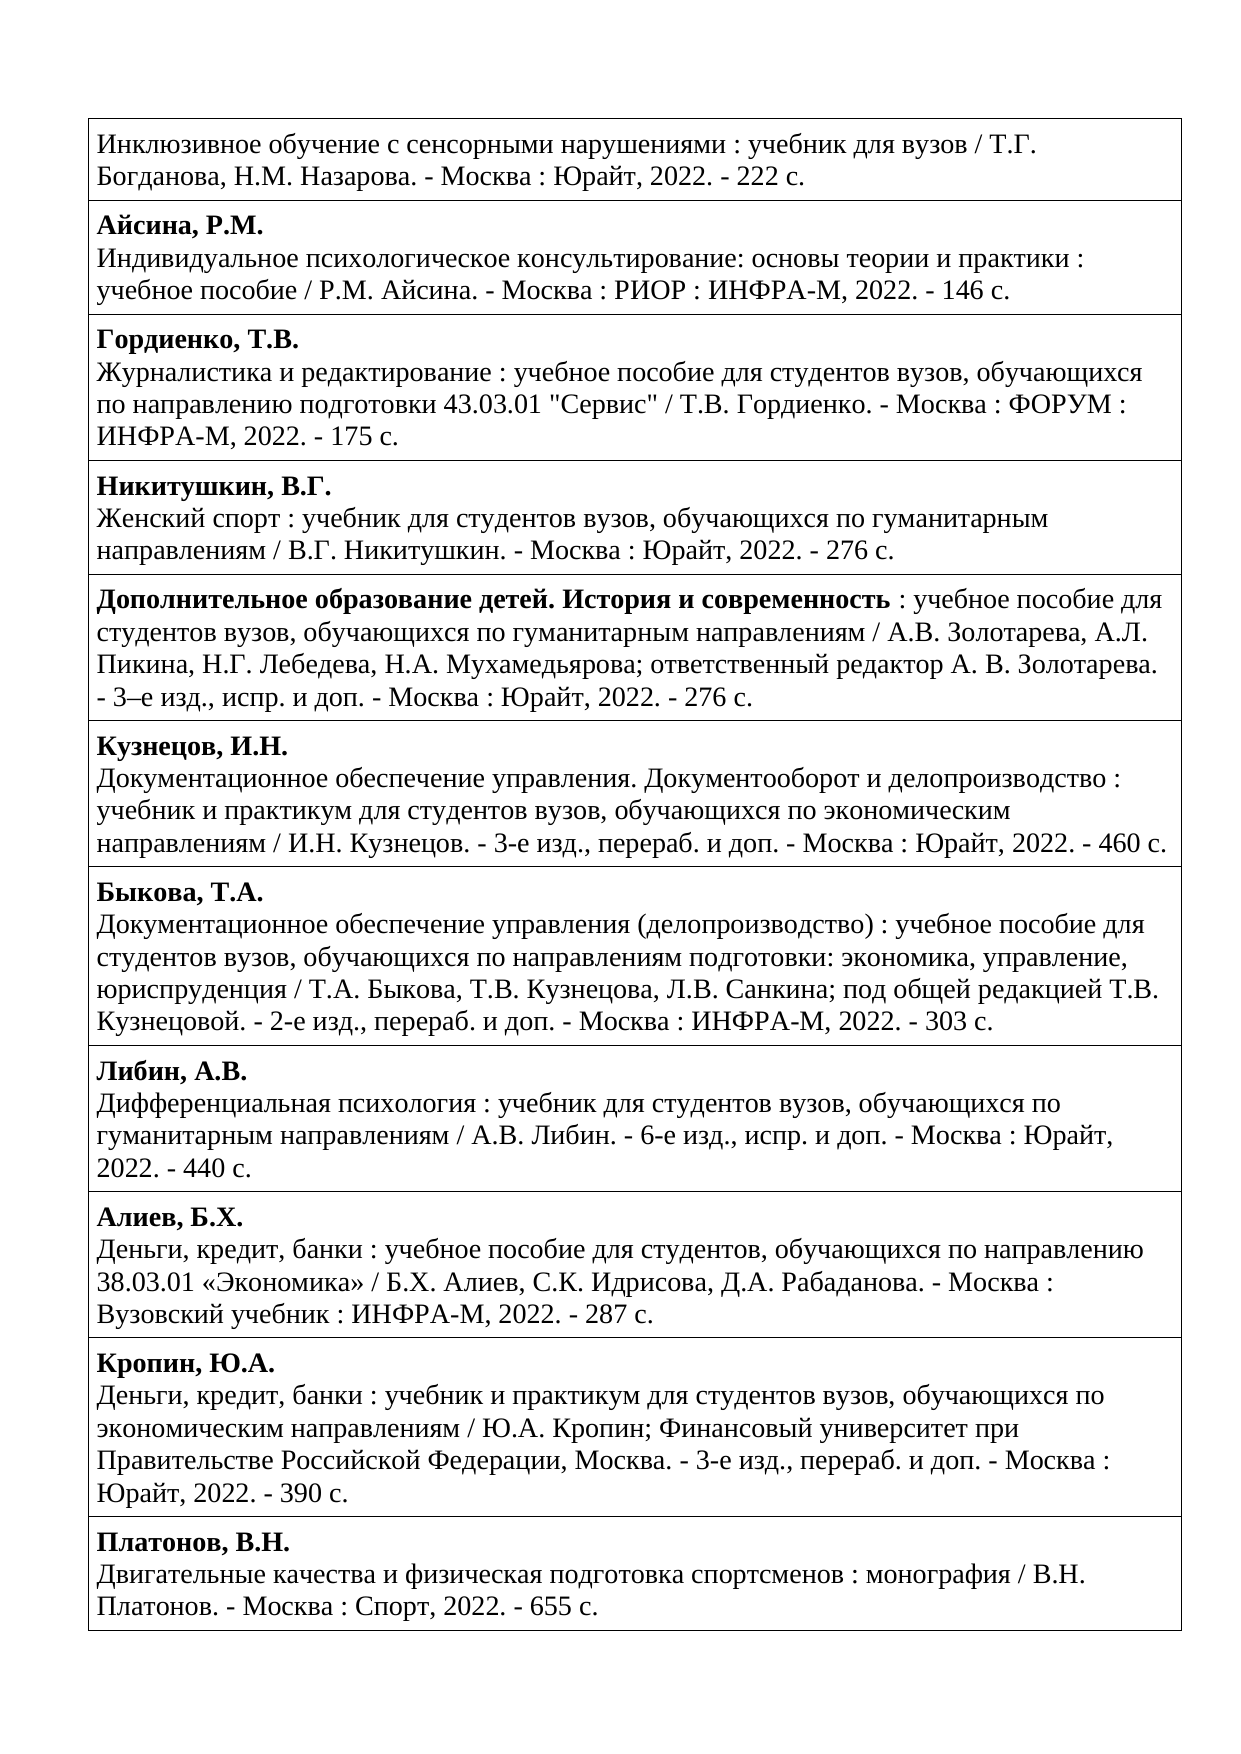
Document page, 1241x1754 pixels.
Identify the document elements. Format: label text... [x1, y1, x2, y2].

table_cell Никитушкин, В.Г. Женский спорт : учебник для студентов вузов, обучающихся по гуманитарным направлениям / В.Г. Никитушкин. - Москва : Юрайт, 2022. - 276 с. [89, 461, 1181, 573]
table_cell Платонов, В.Н. Двигательные качества и физическая подготовка спортсменов : монография / В.Н. Платонов. - Москва : Спорт, 2022. - 655 с. [89, 1517, 1181, 1630]
table_cell Быкова, Т.А. Документационное обеспечение управления (делопроизводство) : учебное пособие для студентов вузов, обучающихся по направлениям подготовки: экономика, управление, юриспруденция / Т.А. Быкова, Т.В. Кузнецова, Л.В. Санкина; под общей редакцией Т.В. Кузнецовой. - 2-е изд., перераб. и доп. - Москва : ИНФРА-М, 2022. - 303 с. [89, 867, 1181, 1045]
table_cell Алиев, Б.Х. Деньги, кредит, банки : учебное пособие для студентов, обучающихся по направлению 38.03.01 «Экономика» / Б.Х. Алиев, С.К. Идрисова, Д.А. Рабаданова. - Москва : Вузовский учебник : ИНФРА-М, 2022. - 287 с. [89, 1192, 1181, 1337]
table_cell Кузнецов, И.Н. Документационное обеспечение управления. Документооборот и делопроизводство : учебник и практикум для студентов вузов, обучающихся по экономическим направлениям / И.Н. Кузнецов. - 3-е изд., перераб. и доп. - Москва : Юрайт, 2022. - 460 с. [89, 721, 1181, 866]
table_cell Гордиенко, Т.В. Журналистика и редактирование : учебное пособие для студентов вузов, обучающихся по направлению подготовки 43.03.01 "Сервис" / Т.В. Гордиенко. - Москва : ФОРУМ : ИНФРА-М, 2022. - 175 с. [89, 315, 1181, 460]
table_cell Дополнительное образование детей. История и современность : учебное пособие для студентов вузов, обучающихся по гуманитарным направлениям / А.В. Золотарева, А.Л. Пикина, Н.Г. Лебедева, Н.А. Мухамедьярова; ответственный редактор А. В. Золотарева. - 3–е изд., испр. и доп. - Москва : Юрайт, 2022. - 276 с. [89, 575, 1181, 720]
table_cell Либин, А.В. Дифференциальная психология : учебник для студентов вузов, обучающихся по гуманитарным направлениям / А.В. Либин. - 6-е изд., испр. и доп. - Москва : Юрайт, 2022. - 440 с. [89, 1046, 1181, 1191]
table_cell Кропин, Ю.А. Деньги, кредит, банки : учебник и практикум для студентов вузов, обучающихся по экономическим направлениям / Ю.А. Кропин; Финансовый университет при Правительстве Российской Федерации, Москва. - 3-е изд., перераб. и доп. - Москва : Юрайт, 2022. - 390 с. [89, 1338, 1181, 1516]
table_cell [89, 119, 1181, 199]
table_cell Айсина, Р.М. Индивидуальное психологическое консультирование: основы теории и практики : учебное пособие / Р.М. Айсина. - Москва : РИОР : ИНФРА-М, 2022. - 146 с. [89, 201, 1181, 313]
